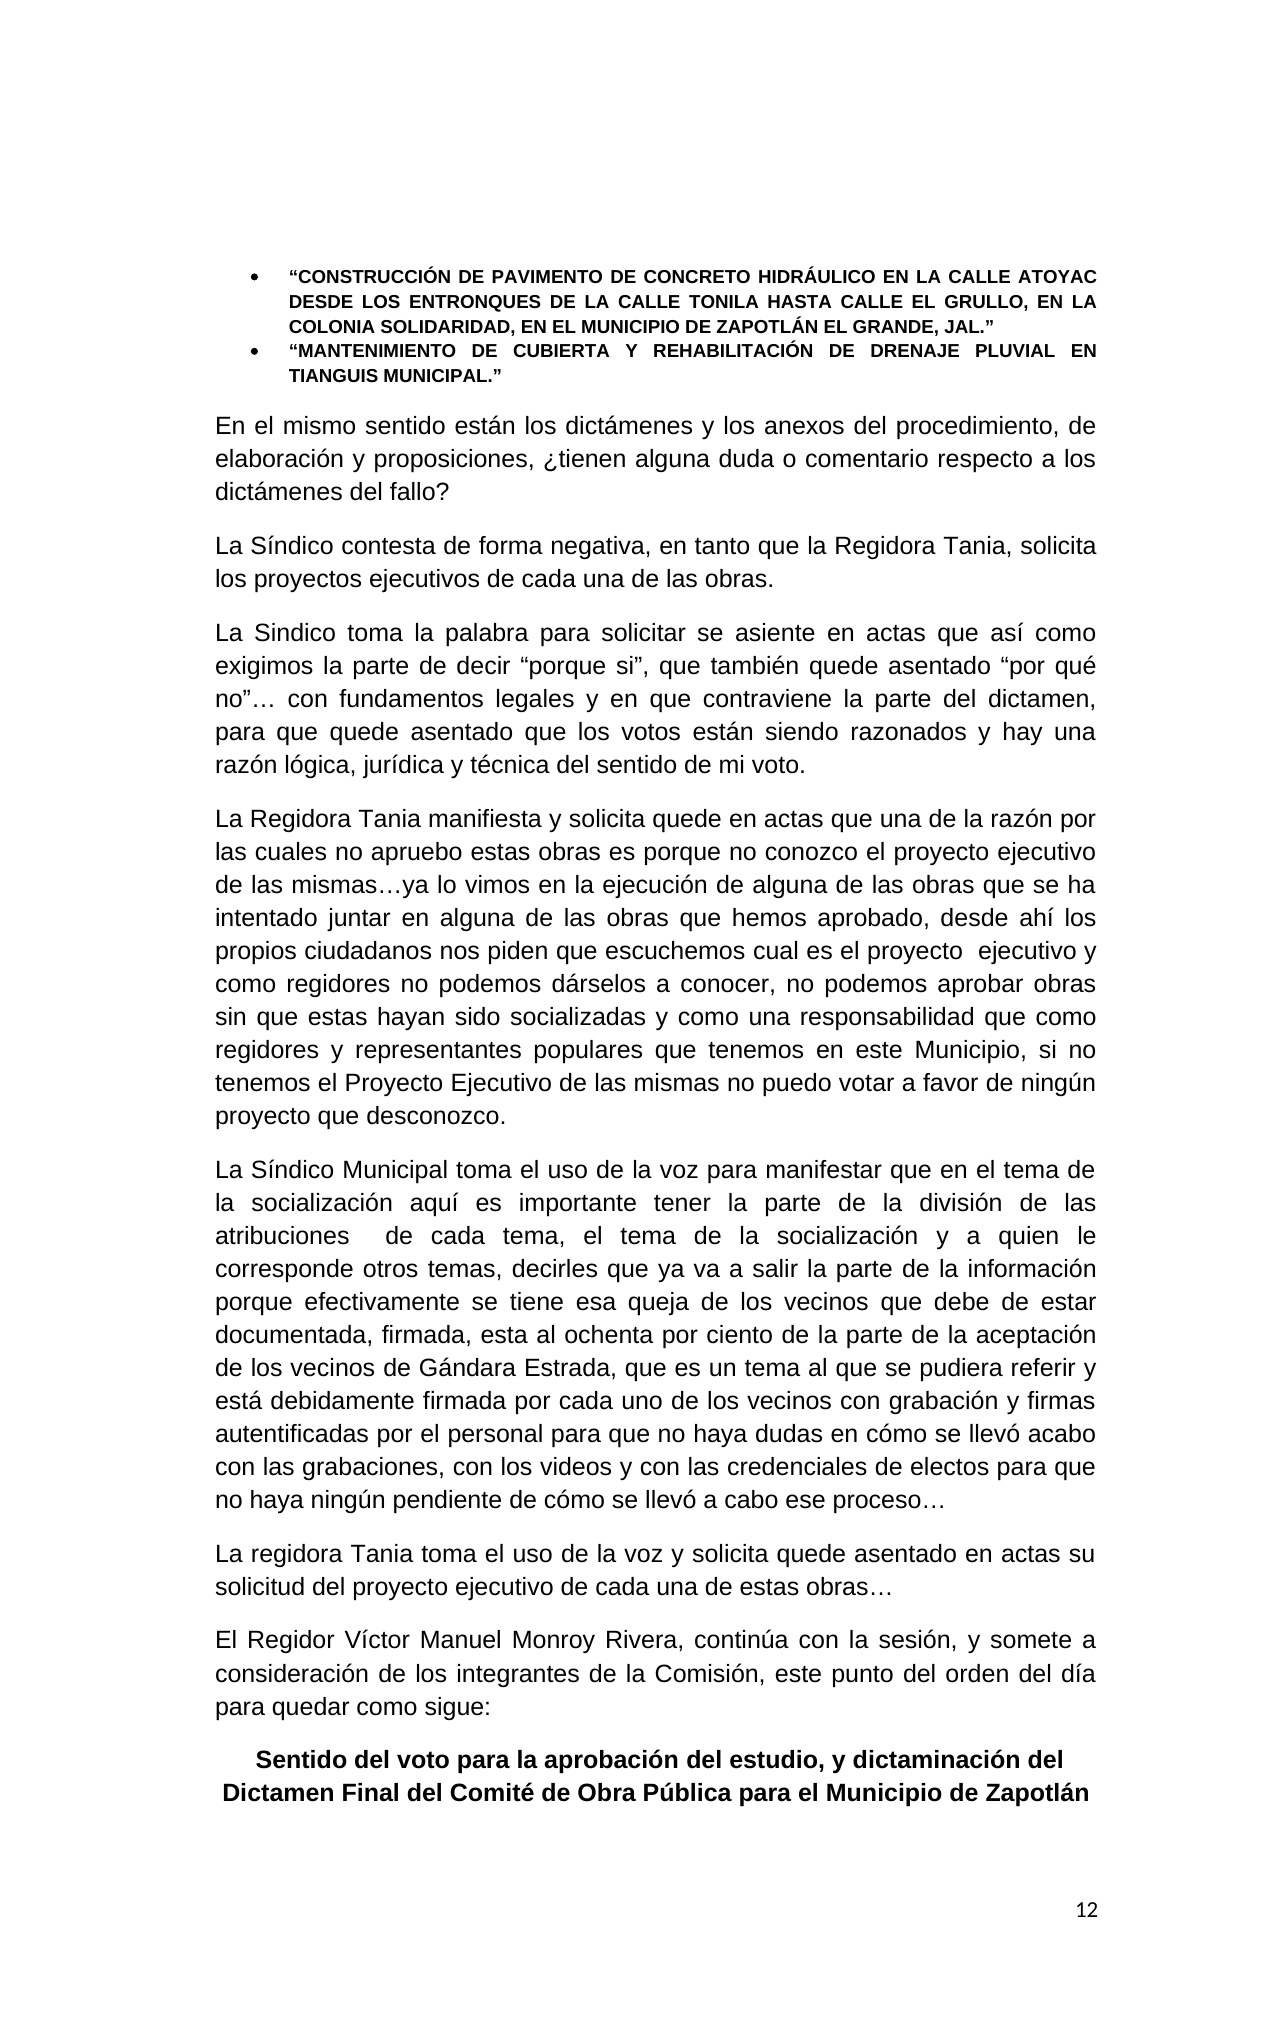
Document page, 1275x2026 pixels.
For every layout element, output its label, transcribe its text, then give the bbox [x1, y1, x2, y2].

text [215, 1745, 1098, 1807]
text El Regidor Víctor Manuel Monroy Rivera, continúa con la sesión, y somete a consideración de los integrantes de la Comisión, este punto del orden del día para quedar como sigue: [215, 1626, 1098, 1720]
text La Síndico Municipal toma el uso de la voz para manifestar que en el tema de la socialización aquí es importante tener la parte de la división de las atribuciones de cada tema, el tema de la socialización y a quien le corresponde otros temas, decirles que ya va a salir la parte de la información porque efectivamente se tiene esa queja de los vecinos que debe de estar documentada, firmada, esta al ochenta por ciento de la parte de la aceptación de los vecinos de Gándara Estrada, que es un tema al que se pudiera referir y está debidamente firmada por cada uno de los vecinos con grabación y firmas autentificadas por el personal para que no haya dudas en cómo se llevó acabo con las grabaciones, con los videos y con las credenciales de electos para que no haya ningún pendiente de cómo se llevó a cabo ese proceso… [215, 1154, 1098, 1513]
text La regidora Tania toma el uso de la voz y solicita quede asentado en actas su solicitud del proyecto ejecutivo de cada una de estas obras… [215, 1539, 1098, 1600]
list “MANTENIMIENTO DE CUBIERTA Y REHABILITACIÓN DE DRENAJE PLUVIAL EN TIANGUIS MUNICIPAL.” [251, 340, 1098, 387]
text La Regidora Tania manifiesta y solicita quede en actas que una de la razón por las cuales no apruebo estas obras es porque no conozco el proyecto ejecutivo de las mismas…ya lo vimos en la ejecución de alguna de las obras que se ha intentado juntar en alguna de las obras que hemos aprobado, desde ahí los propios ciudadanos nos piden que escuchemos cual es el proyecto ejecutivo y como regidores no podemos dárselos a conocer, no podemos aprobar obras sin que estas hayan sido socializadas y como una responsabilidad que como regidores y representantes populares que tenemos en este Municipio, si no tenemos el Proyecto Ejecutivo de las mismas no puedo votar a favor de ningún proyecto que desconozco. [215, 803, 1098, 1129]
text En el mismo sentido están los dictámenes y los anexos del procedimiento, de elaboración y proposiciones, ¿tienen alguna duda o comentario respecto a los dictámenes del fallo? [215, 411, 1098, 506]
text La Sindico toma la palabra para solicitar se asiente en actas que así como exigimos la parte de decir “porque si”, que también quede asentado “por qué no”… con fundamentos legales y en que contraviene la parte del dictamen, para que quede asentado que los votos están siendo razonados y hay una razón lógica, jurídica y técnica del sentido de mi voto. [215, 618, 1098, 778]
list “CONSTRUCCIÓN DE PAVIMENTO DE CONCRETO HIDRÁULICO EN LA CALLE ATOYAC DESDE LOS ENTRONQUES DE LA CALLE TONILA HASTA CALLE EL GRULLO, EN LA COLONIA SOLIDARIDAD, EN EL MUNICIPIO DE ZAPOTLÁN EL GRANDE, JAL.” [251, 266, 1098, 337]
text La Síndico contesta de forma negativa, en tanto que la Regidora Tania, solicita los proyectos ejecutivos de cada una de las obras. [215, 531, 1098, 592]
